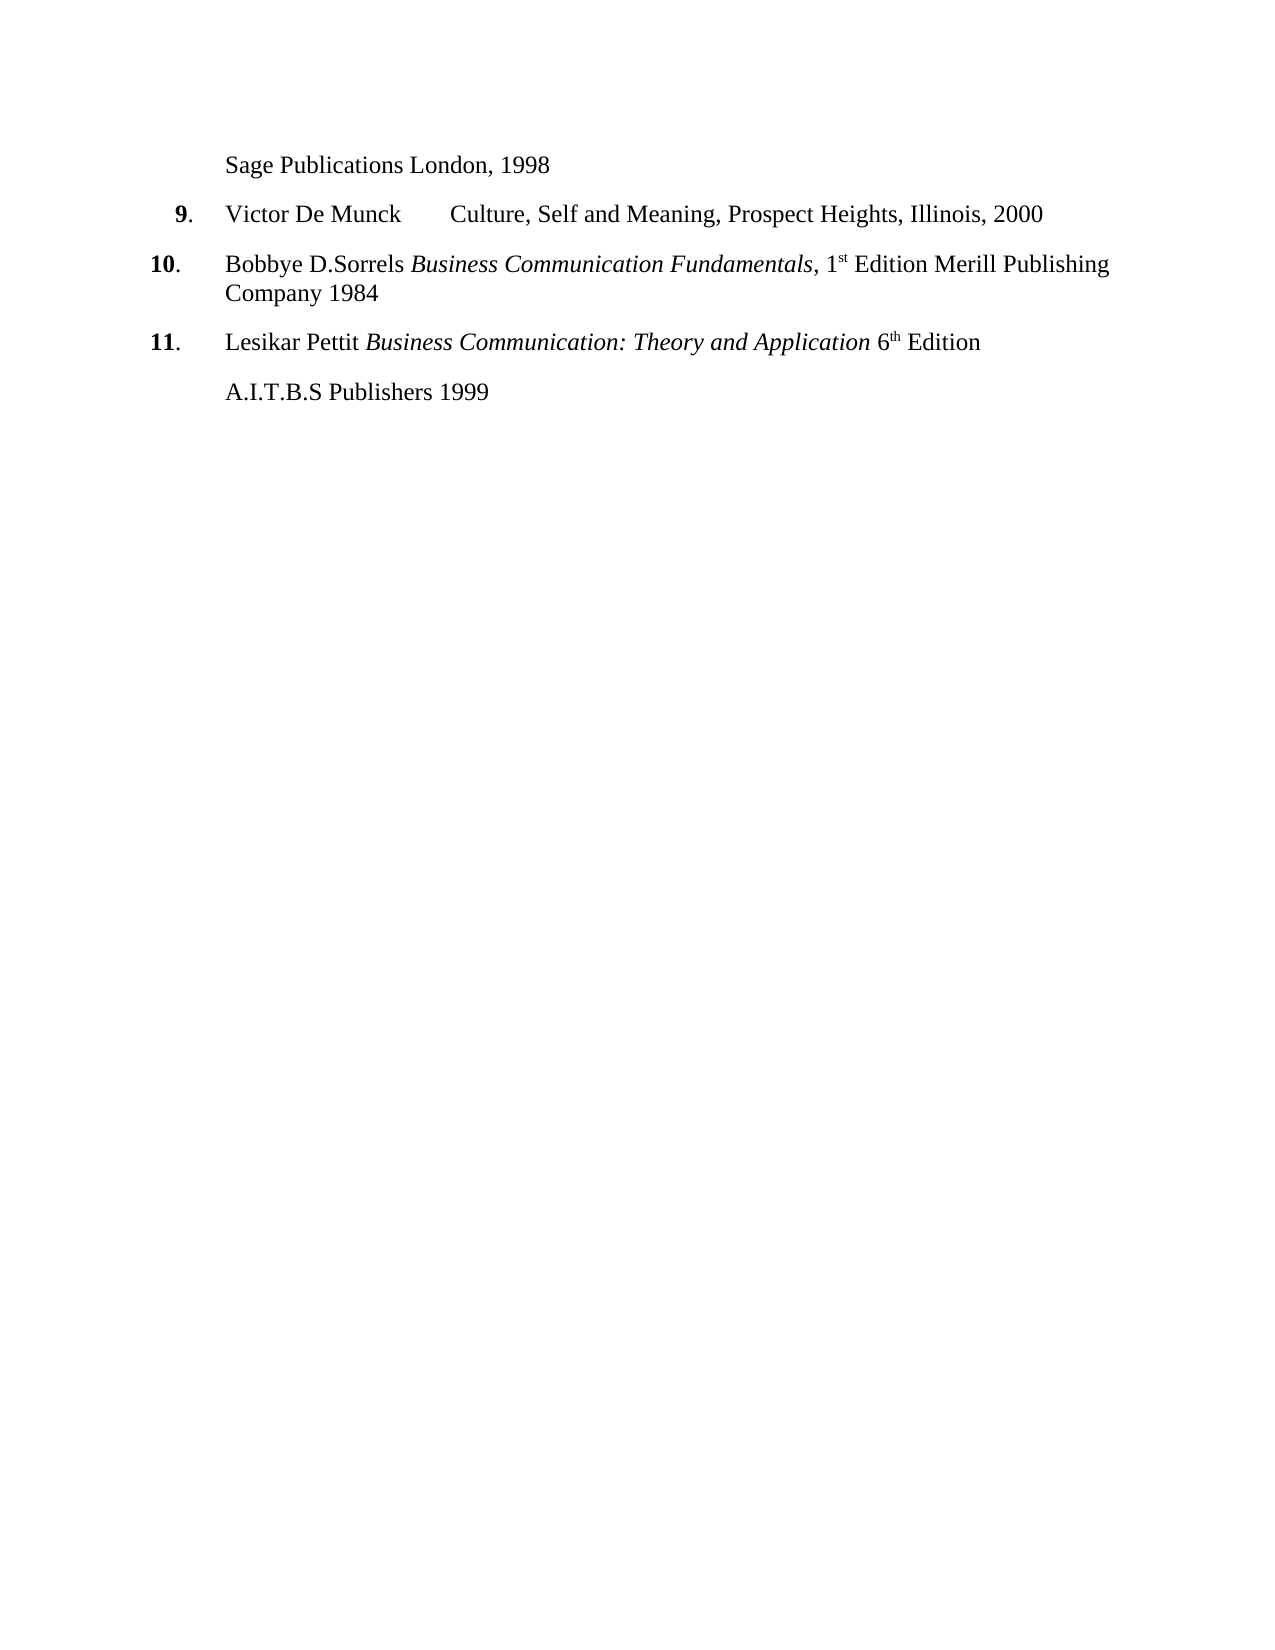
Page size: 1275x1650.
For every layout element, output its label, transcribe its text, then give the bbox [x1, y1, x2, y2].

text A.I.T.B.S Publishers 1999 [150, 377, 1125, 406]
text Sage Publications , 1998 [150, 150, 1125, 179]
text 9. Victor De Munck Culture, Self and Meaning, , 2000 [150, 199, 1125, 228]
text 10. Bobbye D.Sorrels Business Communication Fundamentals, 1st Edition Merill Publishing Company 1984 [150, 249, 1125, 307]
text 11. Lesikar Pettit Business Communication: Theory and Application 6th Edition [150, 327, 1125, 356]
